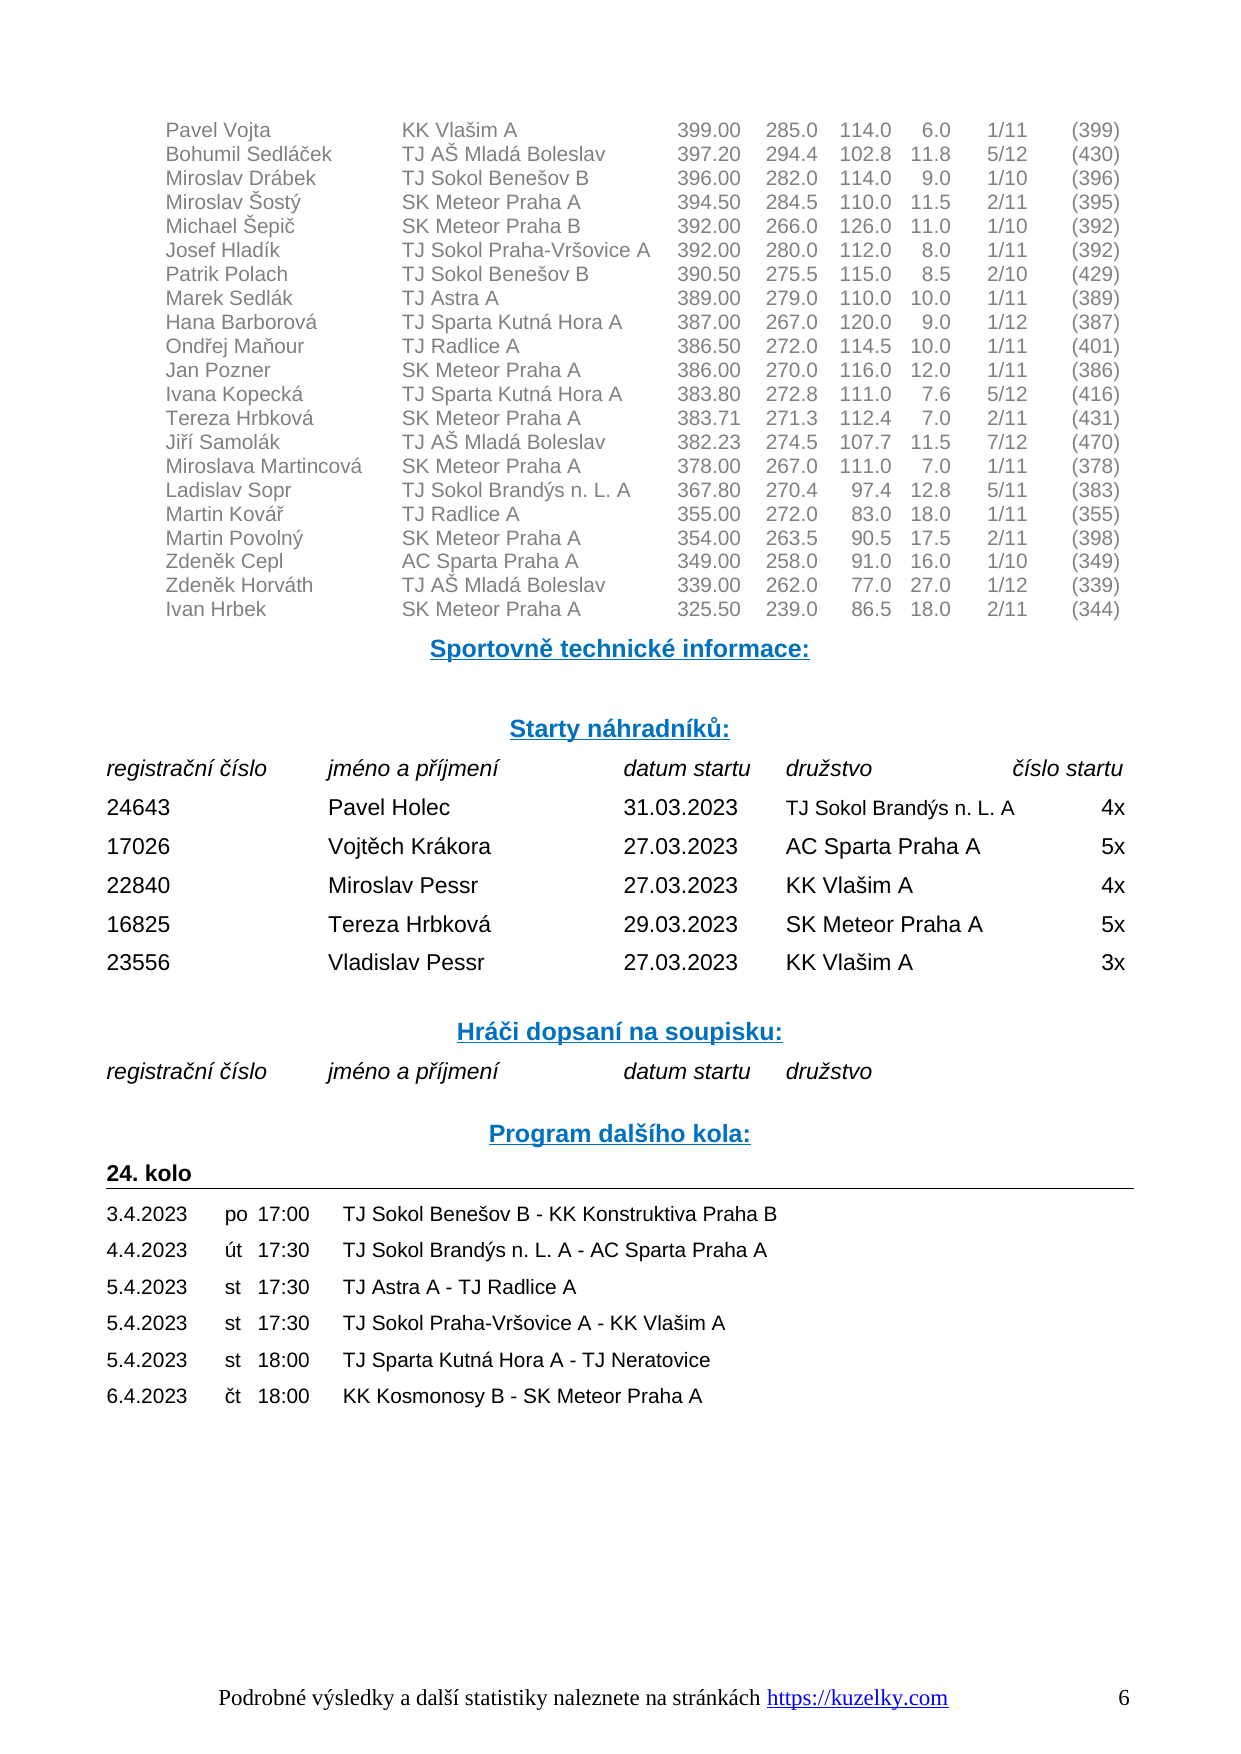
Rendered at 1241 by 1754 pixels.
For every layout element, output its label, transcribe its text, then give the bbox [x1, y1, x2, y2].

text Pavel Vojta KK Vlašim A 399.00 285.0 114.0 6.0 1/11 (399) [106, 118, 1134, 142]
text Ladislav Sopr TJ Sokol Brandýs n. L. A 367.80 270.4 97.4 12.8 5/11 (383) [106, 477, 1134, 501]
text 17026 Vojtěch Krákora 27.03.2023 AC Sparta Praha A 5x [106, 833, 1134, 859]
text Martin Povolný SK Meteor Praha A 354.00 263.5 90.5 17.5 2/11 (398) [106, 525, 1134, 549]
text Zdeněk Cepl AC Sparta Praha A 349.00 258.0 91.0 16.0 1/10 (349) [106, 549, 1134, 573]
text 3.4.2023 po 17:00 TJ Sokol Benešov B - KK Konstruktiva Praha B [106, 1202, 1134, 1226]
text Miroslav Drábek TJ Sokol Benešov B 396.00 282.0 114.0 9.0 1/10 (396) [106, 166, 1134, 190]
text 24643 Pavel Holec 31.03.2023 TJ Sokol Brandýs n. L. A 4x [106, 794, 1134, 820]
text Patrik Polach TJ Sokol Benešov B 390.50 275.5 115.0 8.5 2/10 (429) [106, 262, 1134, 286]
text Zdeněk Horváth TJ AŠ Mladá Boleslav 339.00 262.0 77.0 27.0 1/12 (339) [106, 573, 1134, 597]
text Miroslava Martincová SK Meteor Praha A 378.00 267.0 111.0 7.0 1/11 (378) [106, 453, 1134, 477]
text Josef Hladík TJ Sokol Praha-Vršovice A 392.00 280.0 112.0 8.0 1/11 (392) [106, 238, 1134, 262]
text 22840 Miroslav Pessr 27.03.2023 KK Vlašim A 4x [106, 872, 1134, 898]
text Miroslav Šostý SK Meteor Praha A 394.50 284.5 110.0 11.5 2/11 (395) [106, 190, 1134, 214]
text Hráči dopsaní na soupisku: [94, 988, 1145, 1046]
text registrační číslo jméno a příjmení datum startu družstvo [106, 1058, 1134, 1084]
text Jan Pozner SK Meteor Praha A 386.00 270.0 116.0 12.0 1/11 (386) [106, 358, 1134, 382]
text Marek Sedlák TJ Astra A 389.00 279.0 110.0 10.0 1/11 (389) [106, 286, 1134, 310]
text 24. kolo [106, 1160, 1134, 1188]
text registrační číslo jméno a příjmení datum startu družstvo číslo startu [106, 755, 1134, 781]
text 5.4.2023 st 18:00 TJ Sparta Kutná Hora A - TJ Neratovice [106, 1348, 1134, 1372]
text 5.4.2023 st 17:30 TJ Astra A - TJ Radlice A [106, 1275, 1134, 1299]
text 16825 Tereza Hrbková 29.03.2023 SK Meteor Praha A 5x [106, 911, 1134, 937]
text Tereza Hrbková SK Meteor Praha A 383.71 271.3 112.4 7.0 2/11 (431) [106, 406, 1134, 429]
text Starty náhradníků: [94, 714, 1145, 743]
text Sportovně technické informace: [94, 634, 1145, 662]
text Jiří Samolák TJ AŠ Mladá Boleslav 382.23 274.5 107.7 11.5 7/12 (470) [106, 429, 1134, 453]
text Michael Šepič SK Meteor Praha B 392.00 266.0 126.0 11.0 1/10 (392) [106, 214, 1134, 238]
text Martin Kovář TJ Radlice A 355.00 272.0 83.0 18.0 1/11 (355) [106, 501, 1134, 525]
text 5.4.2023 st 17:30 TJ Sokol Praha-Vršovice A - KK Vlašim A [106, 1311, 1134, 1335]
text Ivan Hrbek SK Meteor Praha A 325.50 239.0 86.5 18.0 2/11 (344) [106, 597, 1134, 621]
text Bohumil Sedláček TJ AŠ Mladá Boleslav 397.20 294.4 102.8 11.8 5/12 (430) [106, 142, 1134, 166]
text Program dalšího kola: [94, 1119, 1145, 1147]
text 6.4.2023 čt 18:00 KK Kosmonosy B - SK Meteor Praha A [106, 1384, 1134, 1408]
text 4.4.2023 út 17:30 TJ Sokol Brandýs n. L. A - AC Sparta Praha A [106, 1238, 1134, 1262]
text Ivana Kopecká TJ Sparta Kutná Hora A 383.80 272.8 111.0 7.6 5/12 (416) [106, 382, 1134, 406]
text Hana Barborová TJ Sparta Kutná Hora A 387.00 267.0 120.0 9.0 1/12 (387) [106, 310, 1134, 334]
text Ondřej Maňour TJ Radlice A 386.50 272.0 114.5 10.0 1/11 (401) [106, 334, 1134, 358]
text 23556 Vladislav Pessr 27.03.2023 KK Vlašim A 3x [106, 949, 1134, 976]
